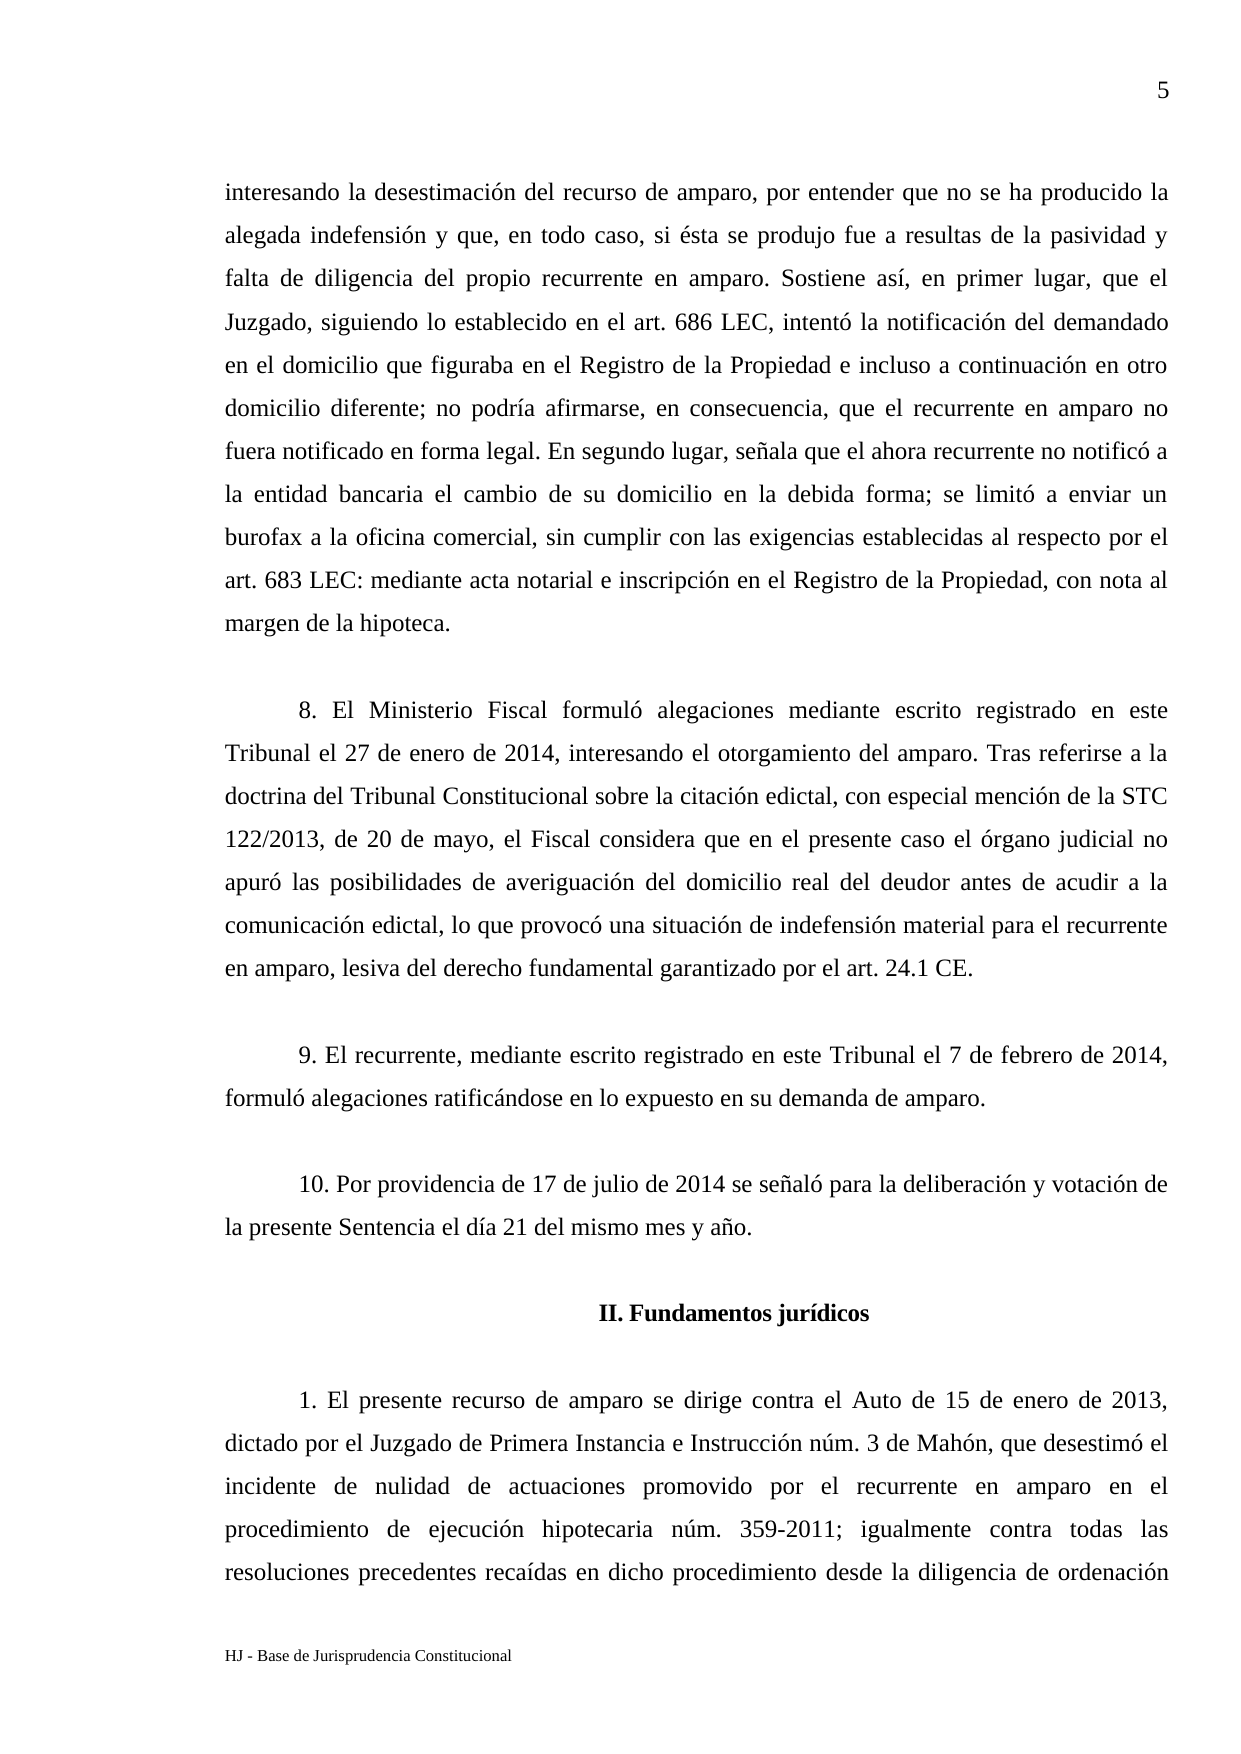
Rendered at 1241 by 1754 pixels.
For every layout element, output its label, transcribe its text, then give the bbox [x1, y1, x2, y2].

text 10. Por providencia de 17 de julio de 2014 se señaló para la deliberación y votación de la presente Sentencia el día 21 del mismo mes y año. [224, 1169, 1169, 1241]
text 9. El recurrente, mediante escrito registrado en este Tribunal el 7 de febrero de 2014, formuló alegaciones ratificándose en lo expuesto en su demanda de amparo. [224, 1040, 1169, 1112]
text 8. El Ministerio Fiscal formuló alegaciones mediante escrito registrado en este Tribunal el 27 de enero de 2014, interesando el otorgamiento del amparo. Tras referirse a la doctrina del Tribunal Constitucional sobre la citación edictal, con especial mención de la STC 122/2013, de 20 de mayo, el Fiscal considera que en el presente caso el órgano judicial no apuró las posibilidades de averiguación del domicilio real del deudor antes de acudir a la comunicación edictal, lo que provocó una situación de indefensión material para el recurrente en amparo, lesiva del derecho fundamental garantizado por el art. 24.1 CE. [224, 695, 1169, 982]
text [224, 1385, 1169, 1586]
subtitle II. Fundamentos jurídicos [224, 1298, 1169, 1327]
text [224, 177, 1169, 637]
